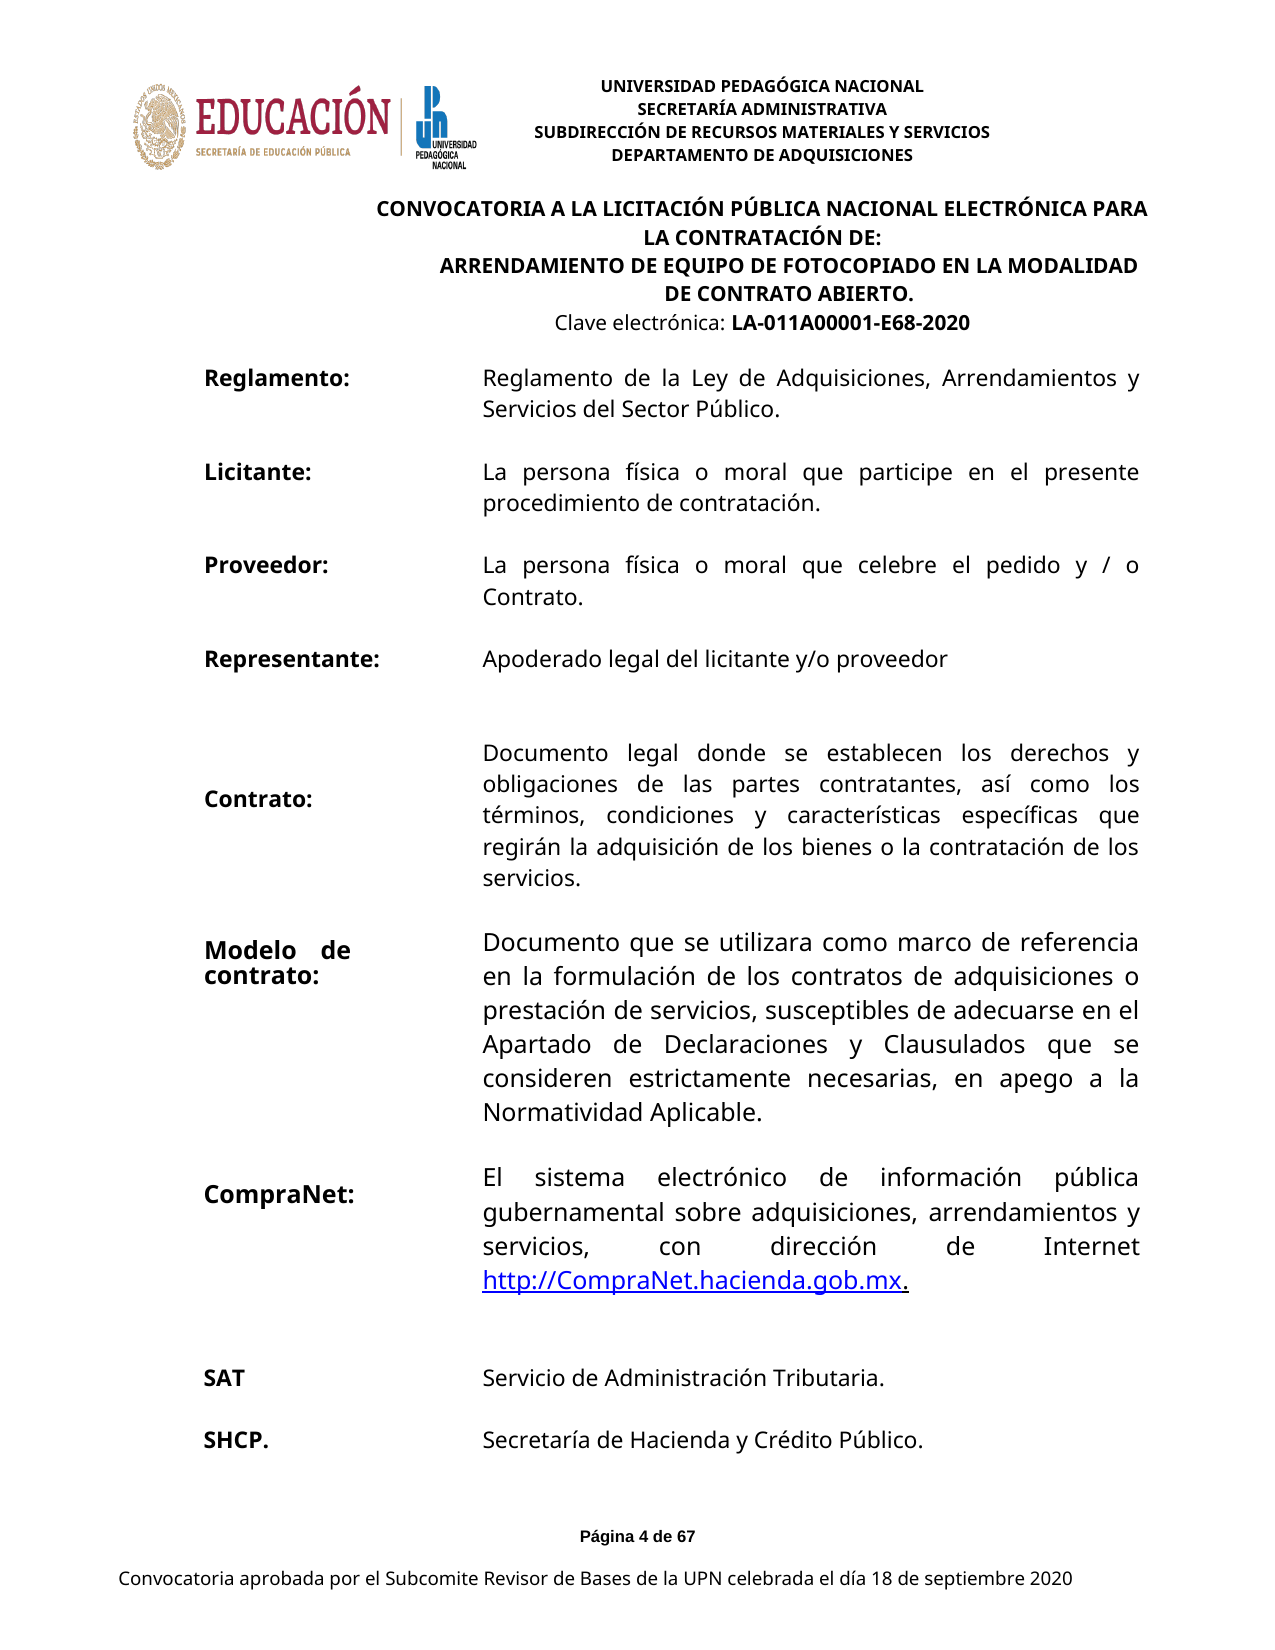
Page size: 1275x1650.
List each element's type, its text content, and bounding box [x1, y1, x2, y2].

table_cell SAT [118, 1362, 471, 1424]
table_cell Apoderado legal del licitante y/o proveedor [471, 643, 1151, 737]
table_cell La persona física o moral que celebre el pedido y / o Contrato. [471, 550, 1151, 643]
table_cell CompraNet: [118, 1160, 471, 1362]
table_cell Licitante: [118, 456, 471, 549]
table_cell SHCP. [118, 1424, 471, 1455]
table_cell Reglamento: [118, 362, 471, 456]
table_cell Proveedor: [118, 550, 471, 643]
table_cell Representante: [118, 643, 471, 737]
table_cell Modelo de contrato: [118, 925, 471, 1160]
table_cell Documento legal donde se establecen los derechos y obligaciones de las partes contratantes, así como los términos, condiciones y características específicas que regirán la adquisición de los bienes o la contratación de los servicios. [471, 737, 1151, 924]
table_cell Documento que se utilizara como marco de referencia en la formulación de los contratos de adquisiciones o prestación de servicios, susceptibles de adecuarse en el Apartado de Declaraciones y Clausulados que se consideren estrictamente necesarias, en apego a la Normatividad Aplicable. [471, 925, 1151, 1160]
table_cell Servicio de Administración Tributaria. [471, 1362, 1151, 1424]
table_cell El sistema electrónico de información pública gubernamental sobre adquisiciones, arrendamientos y servicios, con dirección de Internet http://CompraNet.hacienda.gob.mx. [471, 1160, 1151, 1362]
table_cell Secretaría de Hacienda y Crédito Público. [471, 1424, 1151, 1455]
table_cell La persona física o moral que participe en el presente procedimiento de contratación. [471, 456, 1151, 549]
table_cell Reglamento de la Ley de Adquisiciones, Arrendamientos y Servicios del Sector Público. [471, 362, 1151, 456]
picture [129, 75, 480, 179]
table_cell Contrato: [118, 737, 471, 924]
